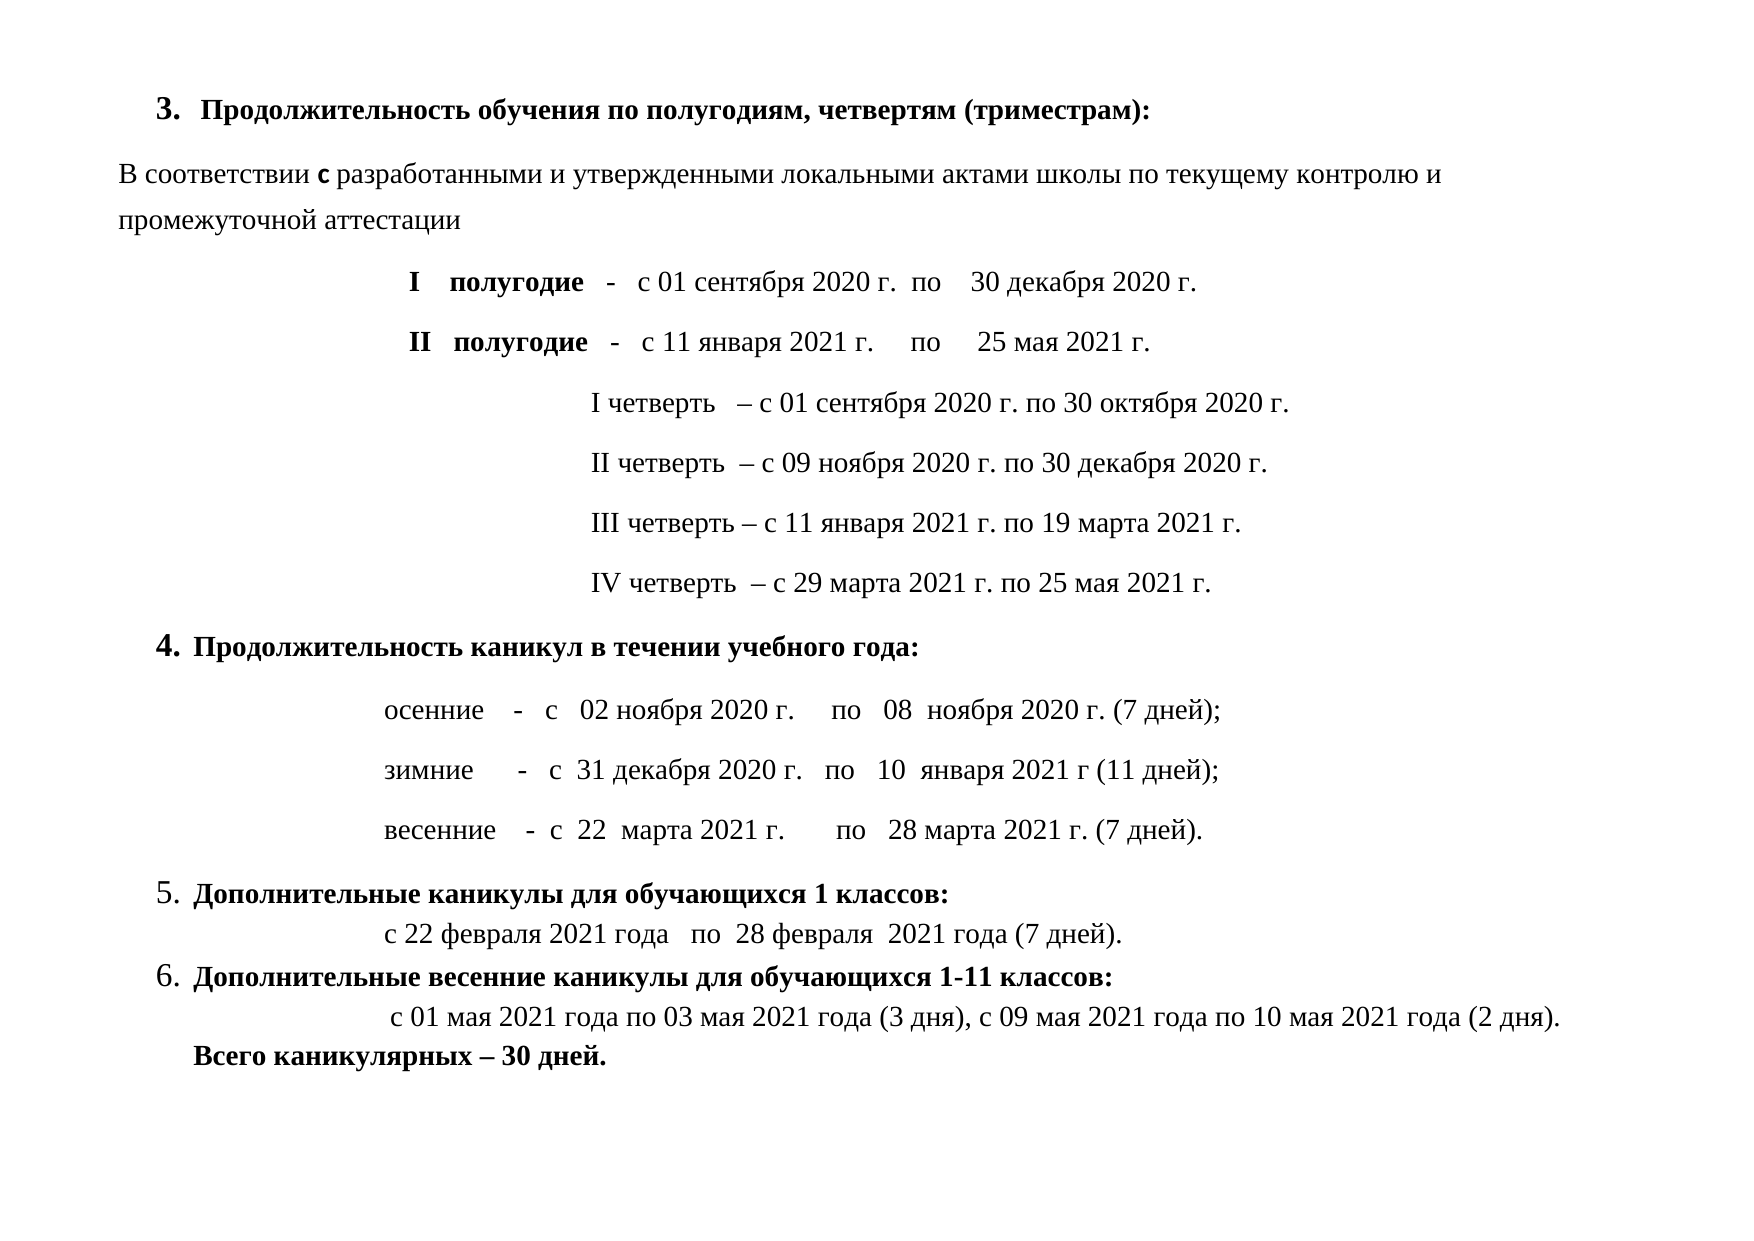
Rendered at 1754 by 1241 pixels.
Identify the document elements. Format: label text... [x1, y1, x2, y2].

text IV четверть – с 29 марта 2021 г. по 25 мая 2021 г. [118, 565, 1636, 599]
text В соответствии с разработанными и утвержденными локальными актами школы по текущему контролю и промежуточной аттестации [118, 155, 1636, 237]
text зимние - с 31 декабря 2020 г. по 10 января 2021 г (11 дней); [118, 752, 1636, 786]
text осенние - с 02 ноября 2020 г. по 08 ноября 2020 г. (7 дней); [118, 692, 1636, 726]
list Дополнительные весенние каникулы для обучающихся 1-11 классов: [156, 955, 1636, 993]
list с 01 мая 2021 года по 03 мая 2021 года (3 дня), с 09 мая 2021 года по 10 мая 2021 года (2 дня). [193, 999, 1636, 1033]
list Дополнительные каникулы для обучающихся 1 классов: [156, 873, 1636, 911]
list с 22 февраля 2021 года по 28 февраля 2021 года (7 дней). [193, 917, 1636, 950]
text I полугодие - с 01 сентября 2020 г. по 30 декабря 2020 г. [118, 264, 1636, 298]
text I четверть – с 01 сентября 2020 г. по 30 октября 2020 г. [118, 385, 1636, 418]
list Продолжительность каникул в течении учебного года: [156, 626, 1636, 664]
text III четверть – с 11 января 2021 г. по 19 марта 2021 г. [118, 505, 1636, 539]
text весенние - с 22 марта 2021 г. по 28 марта 2021 г. (7 дней). [118, 812, 1636, 846]
list Продолжительность обучения по полугодиям, четвертям (триместрам): [156, 89, 1636, 127]
list Всего каникулярных – 30 дней. [193, 1038, 1636, 1071]
text II четверть – с 09 ноября 2020 г. по 30 декабря 2020 г. [118, 445, 1636, 478]
text II полугодие - с 11 января 2021 г. по 25 мая 2021 г. [118, 324, 1636, 358]
